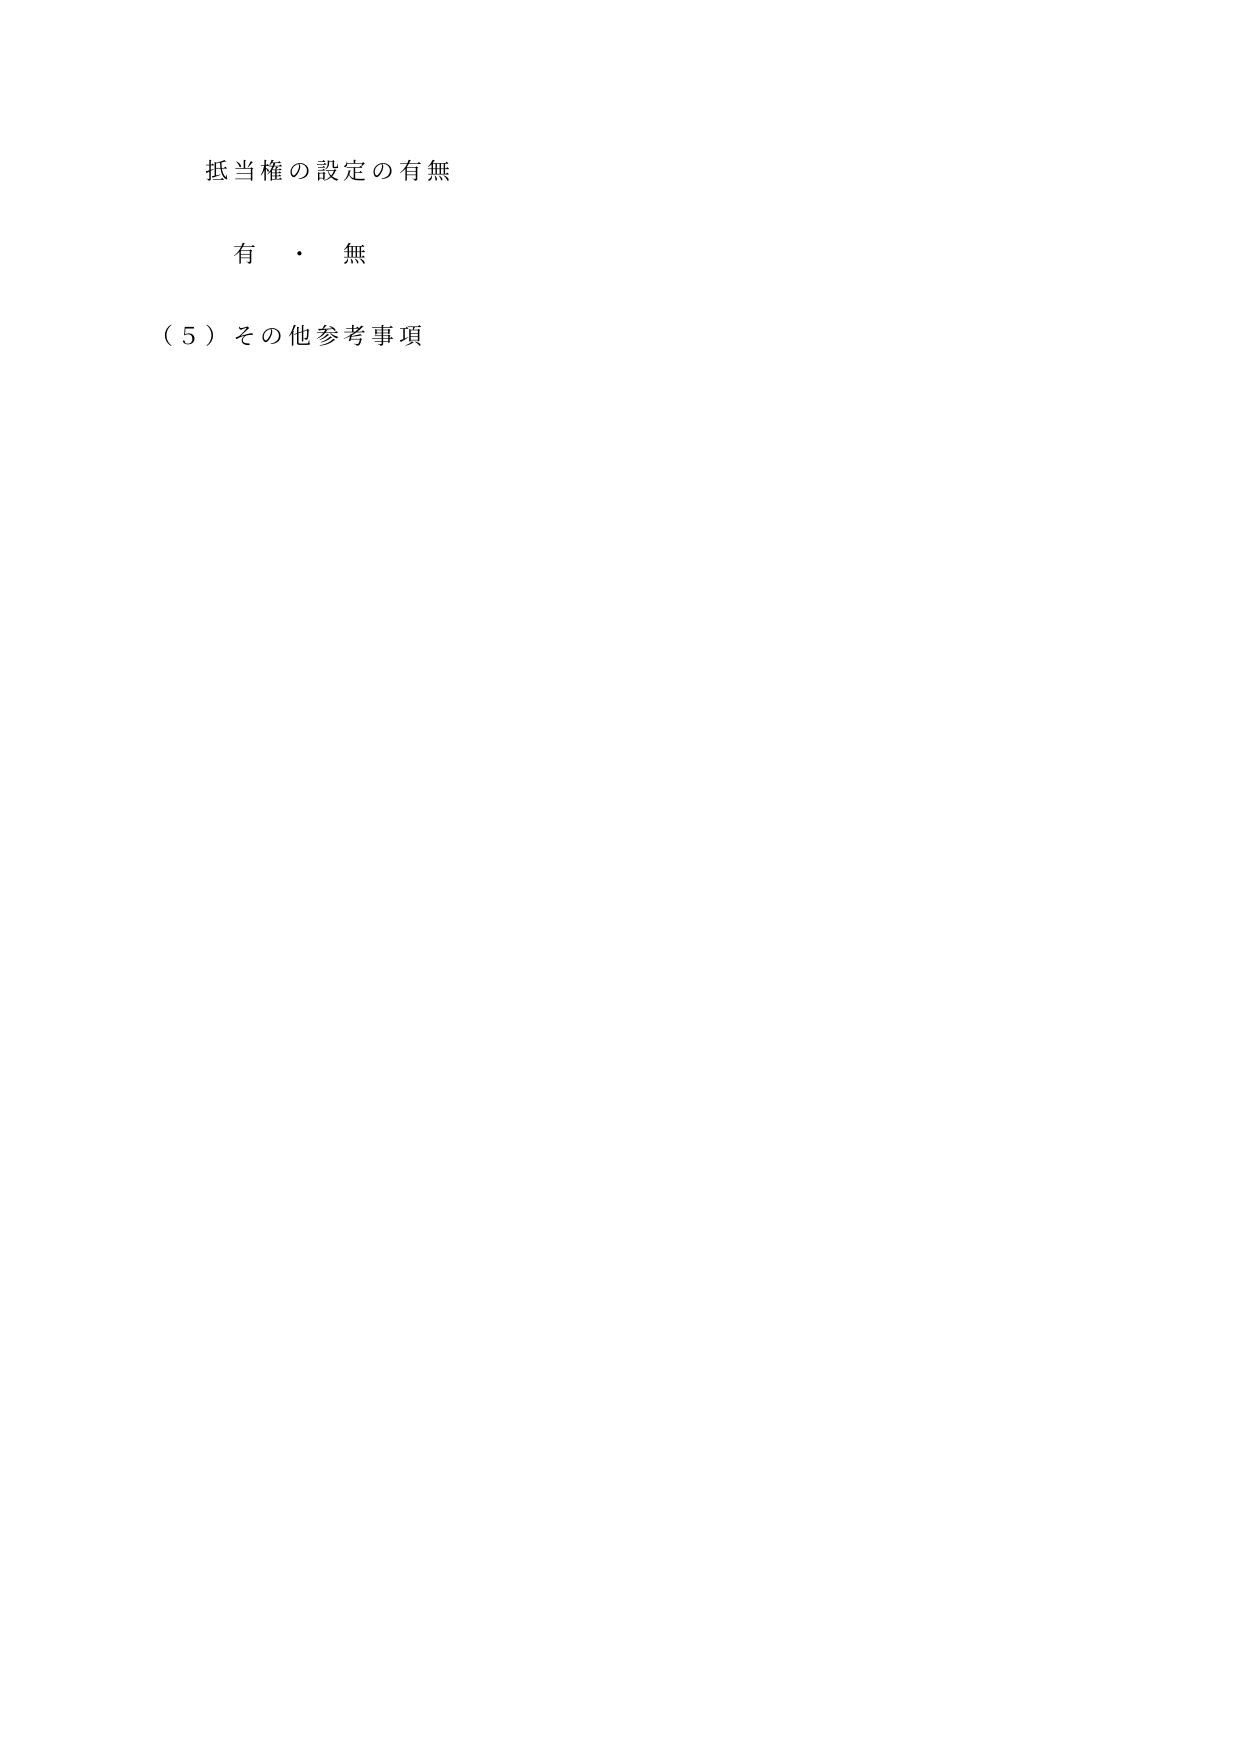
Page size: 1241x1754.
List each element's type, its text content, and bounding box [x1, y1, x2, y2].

text （５）その他参考事項 [150, 314, 1120, 356]
text 有 ・ 無 [150, 232, 1120, 273]
text 抵当権の設定の有無 [150, 149, 1120, 191]
